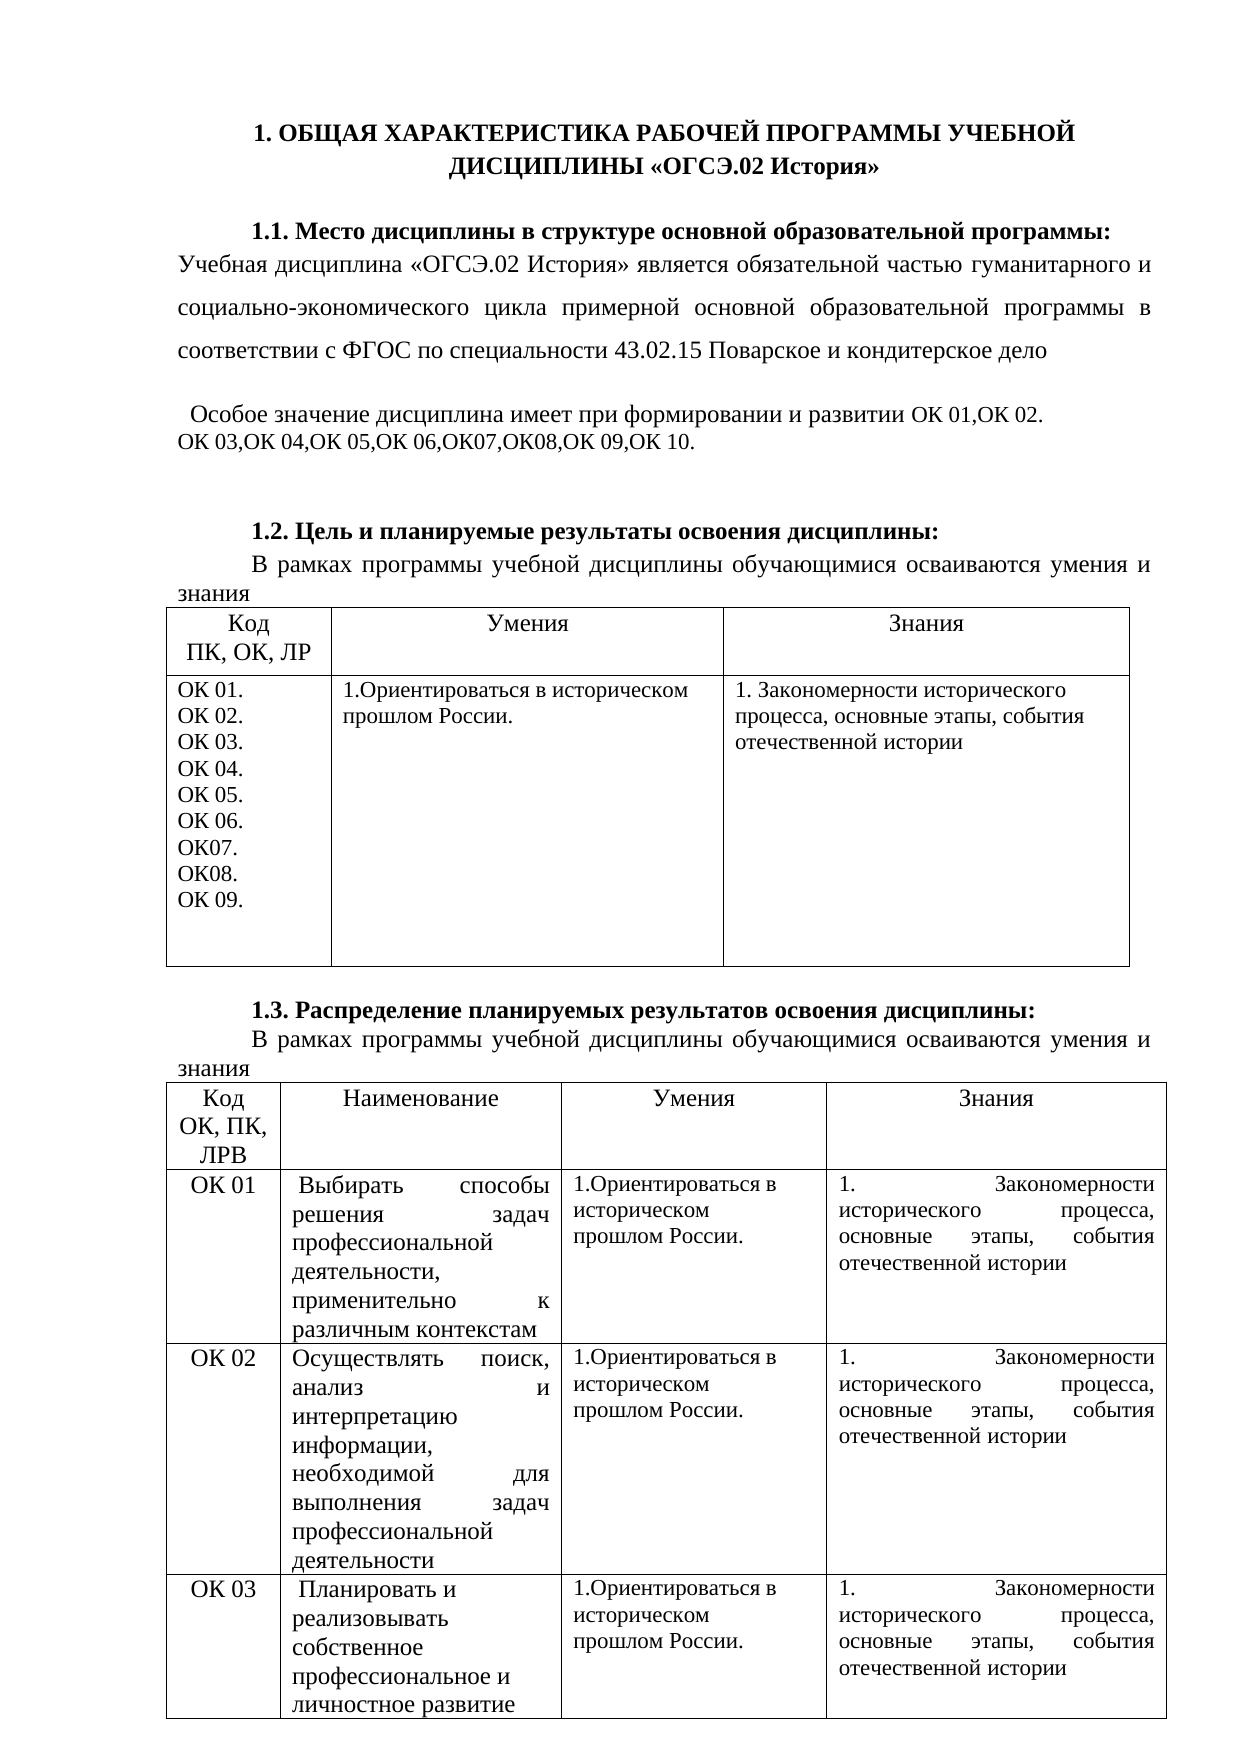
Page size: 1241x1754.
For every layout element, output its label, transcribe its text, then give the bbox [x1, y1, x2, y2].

table_cell 1.Ориентироваться в историческом прошлом России. [562, 1344, 826, 1573]
table_header Код ПК, ОК, ЛР [167, 608, 331, 674]
table_cell 1. Закономерности исторического процесса, основные этапы, события отечественной истории [724, 676, 1129, 966]
text 1. ОБЩАЯ ХАРАКТЕРИСТИКА РАБОЧЕЙ ПРОГРАММЫ УЧЕБНОЙ ДИСЦИПЛИНЫ «ОГСЭ.02 История» [177, 118, 1152, 180]
table_cell ОК 02 [167, 1344, 280, 1573]
table_cell ОК 01. ОК 02. ОК 03. ОК 04. ОК 05. ОК 06. ОК07. ОК08. ОК 09. [167, 676, 331, 966]
table_header Код ОК, ПК, ЛРВ [167, 1083, 280, 1169]
table_header Умения [562, 1083, 826, 1169]
table_cell 1.Ориентироваться в историческом прошлом России. [332, 676, 723, 966]
table_cell 1. Закономерности исторического процесса, основные этапы, события отечественной истории [827, 1344, 1166, 1573]
table_header Наименование [281, 1083, 561, 1169]
table_cell ОК 03 [167, 1575, 280, 1718]
table_header Знания [827, 1083, 1166, 1169]
text ОК 03,ОК 04,ОК 05,ОК 06,ОК07,ОК08,ОК 09,ОК 10. [177, 428, 1152, 455]
text В рамках программы учебной дисциплины обучающимися осваиваются умения и знания [177, 549, 1152, 607]
table_cell 1.Ориентироваться в историческом прошлом России. [562, 1170, 826, 1342]
text 1.1. Место дисциплины в структуре основной образовательной программы: [177, 216, 1152, 245]
text Особое значение дисциплина имеет при формировании и развитии ОК 01,ОК 02. [177, 399, 1152, 428]
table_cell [562, 1575, 826, 1718]
table_cell ОК 01 [167, 1170, 280, 1342]
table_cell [827, 1575, 1166, 1718]
text В рамках программы учебной дисциплины обучающимися осваиваются умения и знания [177, 1024, 1152, 1082]
table_cell Выбирать способы решения задач профессиональной деятельности, применительно к различным контекстам [281, 1170, 561, 1342]
table_cell Планировать и реализовывать собственное профессиональное и личностное развитие [281, 1575, 561, 1718]
text 1.2. Цель и планируемые результаты освоения дисциплины: [177, 516, 1152, 545]
table_cell 1. Закономерности исторического процесса, основные этапы, события отечественной истории [827, 1170, 1166, 1342]
table_header Умения [332, 608, 723, 674]
text Учебная дисциплина «ОГСЭ.02 История» является обязательной частью гуманитарного и социально-экономического цикла примерной основной образовательной программы в соответствии с ФГОС по специальности 43.02.15 Поварское и кондитерское дело [177, 249, 1152, 364]
text 1.3. Распределение планируемых результатов освоения дисциплины: [177, 995, 1152, 1024]
table_header Знания [724, 608, 1129, 674]
table_cell Осуществлять поиск, анализ и интерпретацию информации, необходимой для выполнения задач профессиональной деятельности [281, 1344, 561, 1573]
